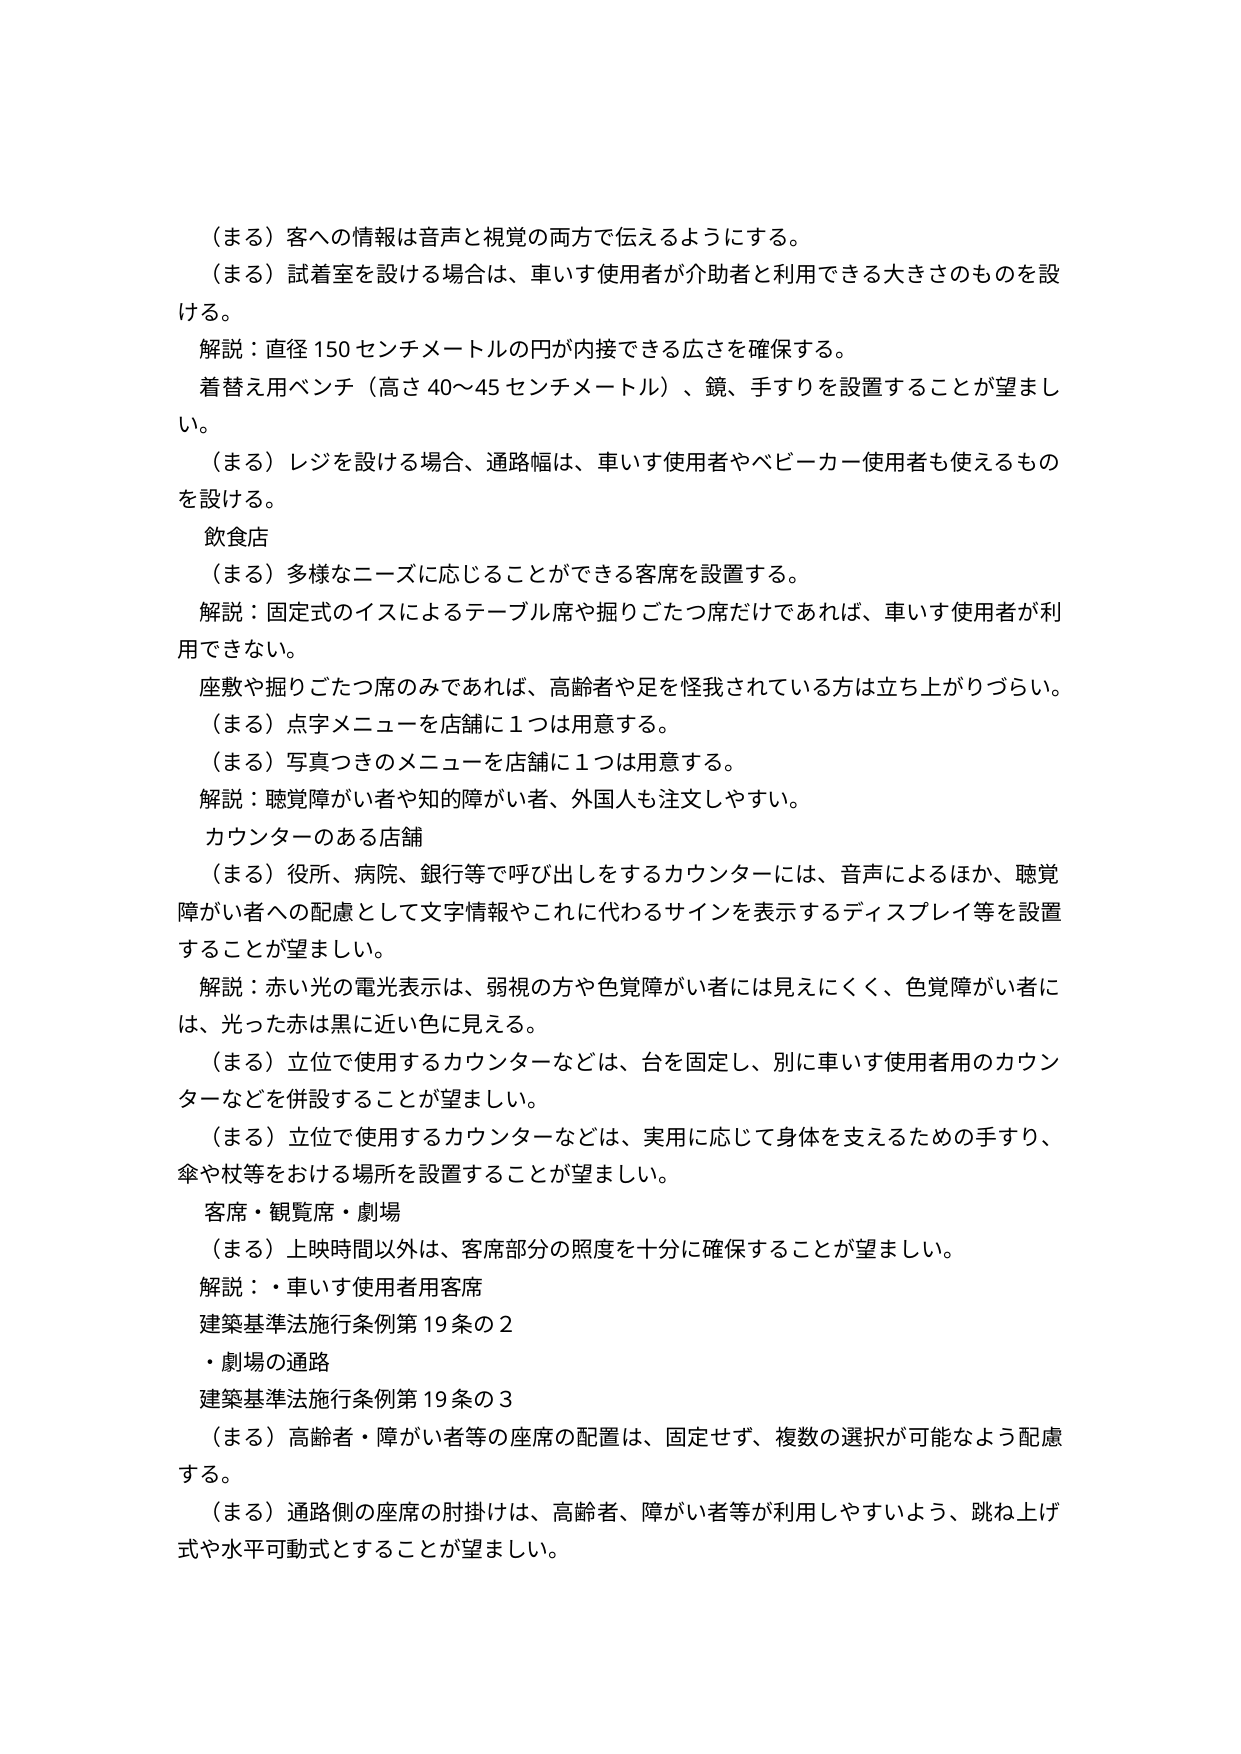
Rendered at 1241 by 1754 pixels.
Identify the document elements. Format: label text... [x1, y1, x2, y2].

text （まる）立位で使用するカウンターなどは、台を固定し、別に車いす使用者用のカウンターなどを併設することが望ましい。 [177, 1042, 1063, 1117]
text 解説：・車いす使用者用客席 [177, 1267, 1063, 1304]
text （まる）レジを設ける場合、通路幅は、車いす使用者やベビーカー使用者も使えるものを設ける。 [177, 442, 1063, 517]
text 着替え用ベンチ（高さ40～45センチメートル）、鏡、手すりを設置することが望ましい。 [177, 367, 1063, 442]
text （まる）客への情報は音声と視覚の両方で伝えるようにする。 [177, 217, 1063, 254]
text （まる）立位で使用するカウンターなどは、実用に応じて身体を支えるための手すり、傘や杖等をおける場所を設置することが望ましい。 [177, 1117, 1063, 1192]
text （まる）多様なニーズに応じることができる客席を設置する。 [177, 554, 1063, 592]
text ・劇場の通路 [177, 1342, 1063, 1379]
text （まる）写真つきのメニューを店舗に１つは用意する。 [177, 742, 1063, 779]
text 解説：直径150センチメートルの円が内接できる広さを確保する。 [177, 329, 1063, 367]
text （まる）上映時間以外は、客席部分の照度を十分に確保することが望ましい。 [177, 1229, 1063, 1267]
text （まる）高齢者・障がい者等の座席の配置は、固定せず、複数の選択が可能なよう配慮する。 [177, 1417, 1063, 1492]
text 解説：聴覚障がい者や知的障がい者、外国人も注文しやすい。 [177, 779, 1063, 817]
text 客席・観覧席・劇場 [177, 1192, 1063, 1229]
text 解説：赤い光の電光表示は、弱視の方や色覚障がい者には見えにくく、色覚障がい者には、光った赤は黒に近い色に見える。 [177, 967, 1063, 1042]
text （まる）点字メニューを店舗に１つは用意する。 [177, 704, 1063, 742]
text 飲食店 [177, 517, 1063, 554]
text 建築基準法施行条例第19条の３ [177, 1379, 1063, 1417]
text （まる）通路側の座席の肘掛けは、高齢者、障がい者等が利用しやすいよう、跳ね上げ式や水平可動式とすることが望ましい。 [177, 1492, 1063, 1567]
text 座敷や掘りごたつ席のみであれば、高齢者や足を怪我されている方は立ち上がりづらい。 [177, 667, 1063, 704]
text （まる）役所、病院、銀行等で呼び出しをするカウンターには、音声によるほか、聴覚障がい者への配慮として文字情報やこれに代わるサインを表示するディスプレイ等を設置することが望ましい。 [177, 854, 1063, 967]
text 建築基準法施行条例第19条の２ [177, 1304, 1063, 1342]
text カウンターのある店舗 [177, 817, 1063, 854]
text 解説：固定式のイスによるテーブル席や掘りごたつ席だけであれば、車いす使用者が利用できない。 [177, 592, 1063, 667]
text （まる）試着室を設ける場合は、車いす使用者が介助者と利用できる大きさのものを設ける。 [177, 254, 1063, 329]
